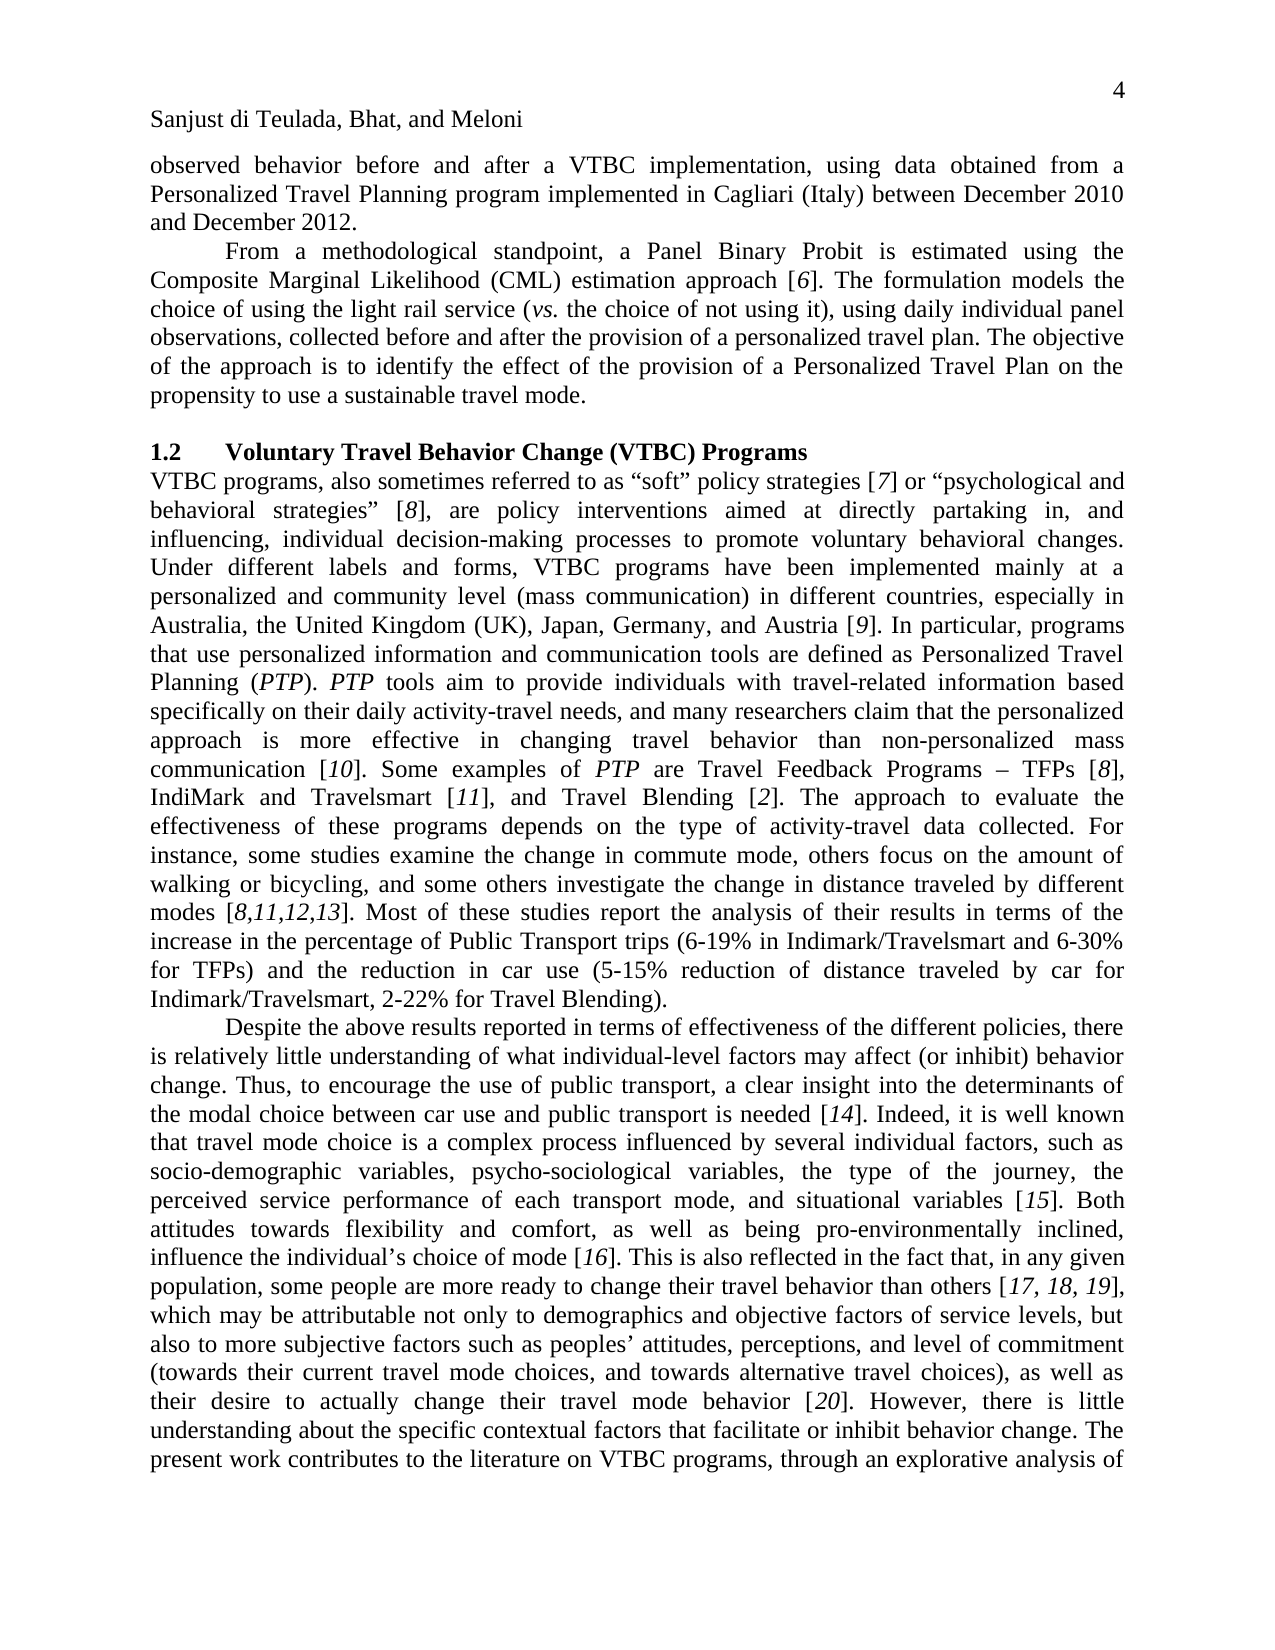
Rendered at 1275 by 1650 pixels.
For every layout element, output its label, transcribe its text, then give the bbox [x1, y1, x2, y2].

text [150, 1012, 1125, 1472]
text VTBC programs, also sometimes referred to as “soft” policy strategies [7] or “psychological and behavioral strategies” [8], are policy interventions aimed at directly partaking in, and influencing, individual decision-making processes to promote voluntary behavioral changes. Under different labels and forms, VTBC programs have been implemented mainly at a personalized and community level (mass communication) in different countries, especially in Australia, the United Kingdom (UK), Japan, Germany, and Austria [9]. In particular, programs that use personalized information and communication tools are defined as Personalized Travel Planning (PTP). PTP tools aim to provide individuals with travel-related information based specifically on their daily activity-travel needs, and many researchers claim that the personalized approach is more effective in changing travel behavior than non-personalized mass communication [10]. Some examples of PTP are Travel Feedback Programs – TFPs [8], IndiMark and Travelsmart [11], and Travel Blending [2]. The approach to evaluate the effectiveness of these programs depends on the type of activity-travel data collected. For instance, some studies examine the change in commute mode, others focus on the amount of walking or bicycling, and some others investigate the change in distance traveled by different modes [8,11,12,13]. Most of these studies report the analysis of their results in terms of the increase in the percentage of Public Transport trips (6-19% in Indimark/Travelsmart and 6-30% for TFPs) and the reduction in car use (5-15% reduction of distance traveled by car for Indimark/Travelsmart, 2-22% for Travel Blending). [150, 466, 1125, 1012]
text 1.2 Voluntary Travel Behavior Change (VTBC) Programs [150, 437, 1125, 466]
text From a methodological standpoint, a Panel Binary Probit is estimated using the Composite Marginal Likelihood (CML) estimation approach [6]. The formulation models the choice of using the light rail service (vs. the choice of not using it), using daily individual panel observations, collected before and after the provision of a personalized travel plan. The objective of the approach is to identify the effect of the provision of a Personalized Travel Plan on the propensity to use a sustainable travel mode. [150, 236, 1125, 409]
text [150, 150, 1125, 236]
